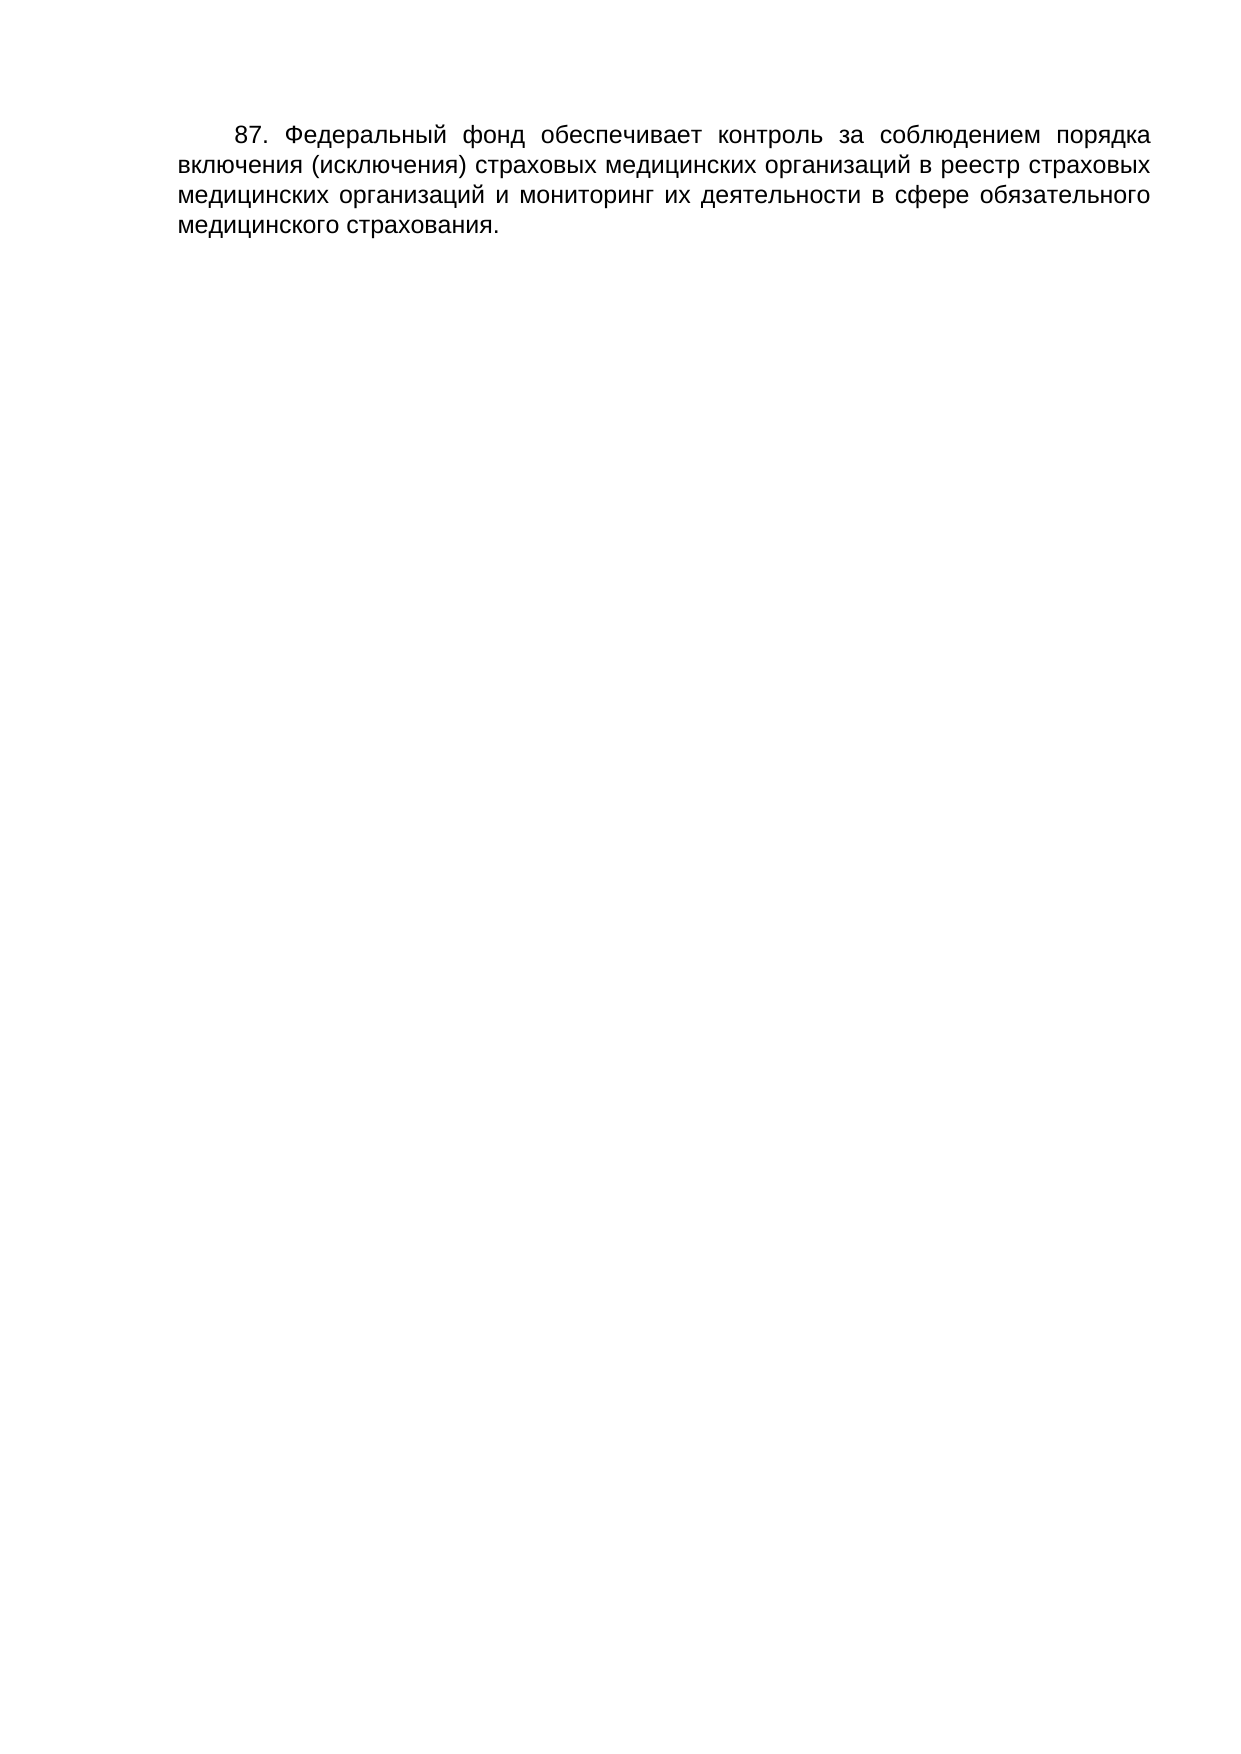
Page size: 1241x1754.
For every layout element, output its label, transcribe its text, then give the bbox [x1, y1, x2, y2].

text 87. Федеральный фонд обеспечивает контроль за соблюдением порядка включения (исключения) страховых медицинских организаций в реестр страховых медицинских организаций и мониторинг их деятельности в сфере обязательного медицинского страхования. [177, 118, 1152, 239]
